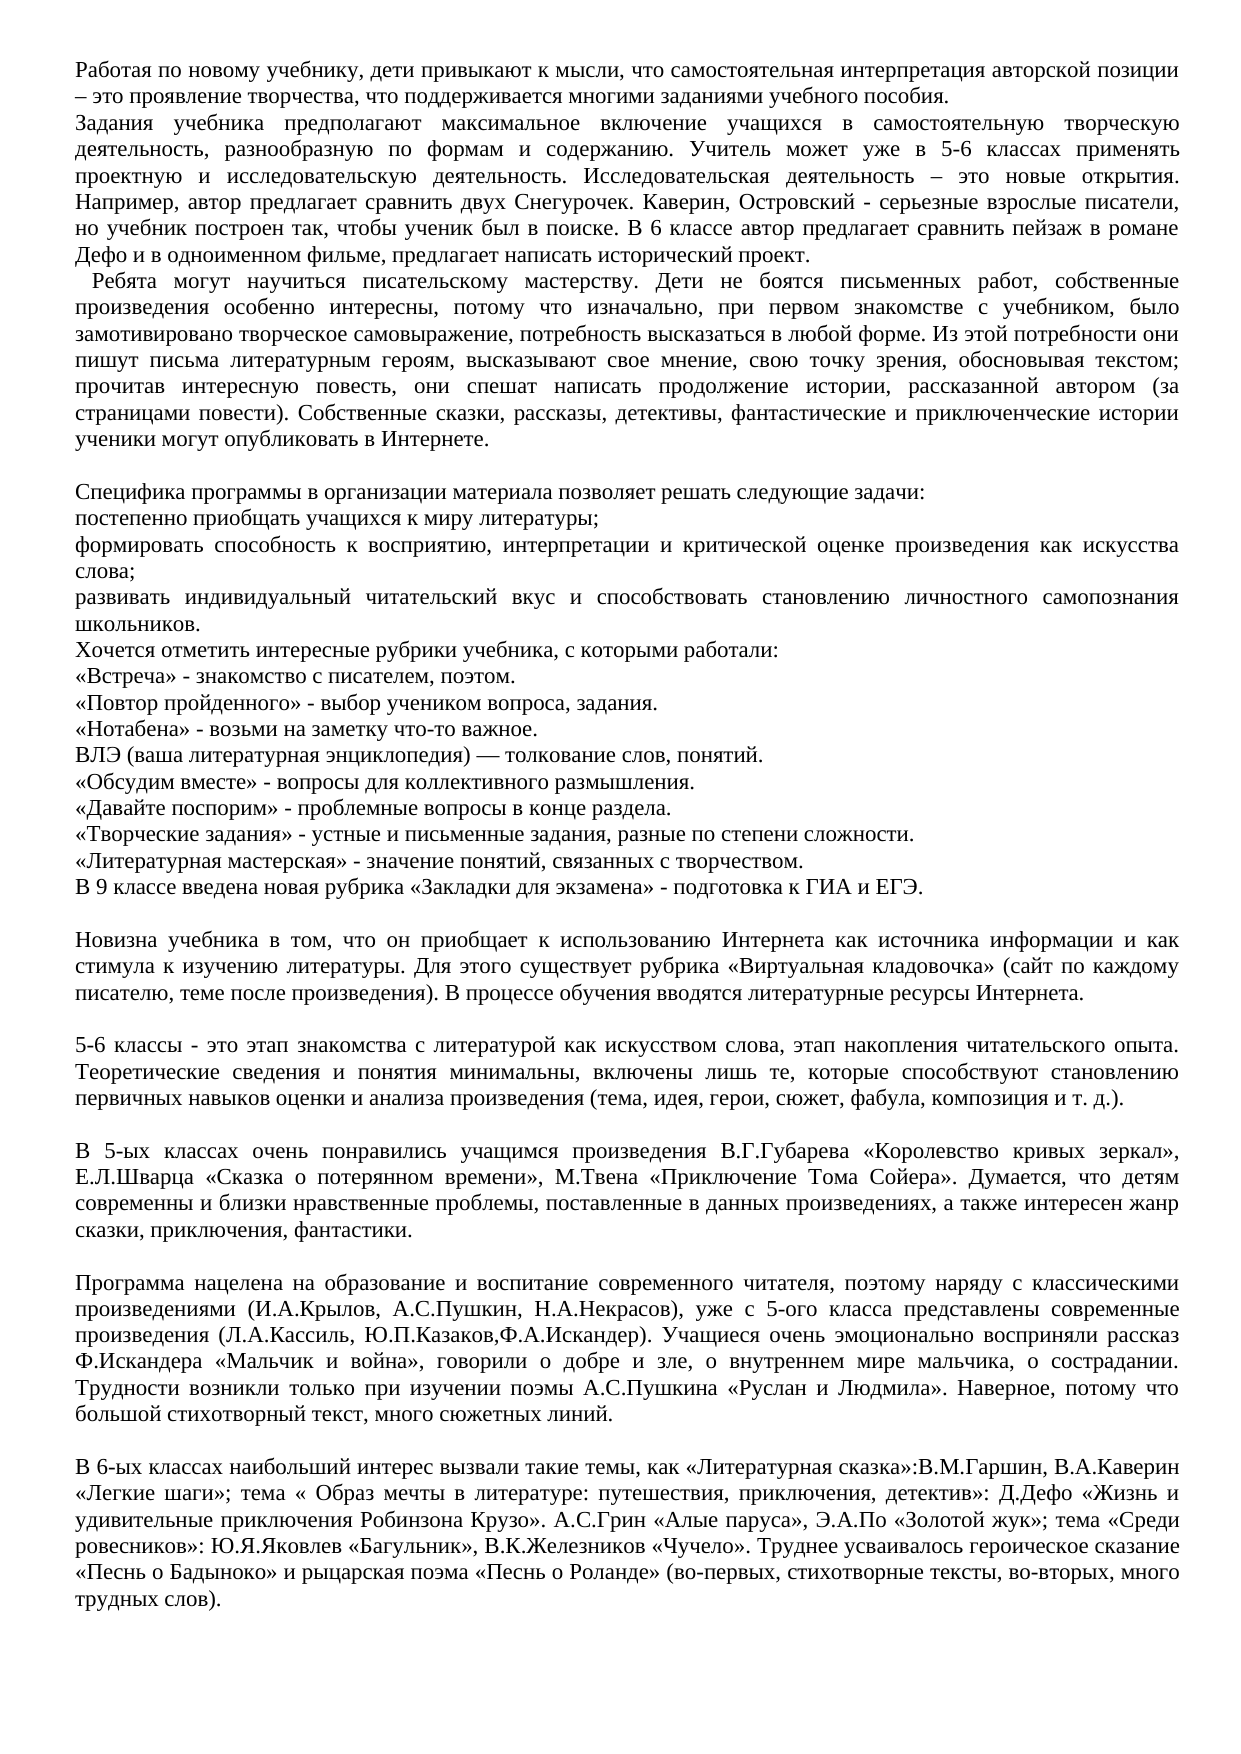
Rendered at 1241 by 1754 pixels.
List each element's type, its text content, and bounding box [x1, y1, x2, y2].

text «Литературная мастерская» - значение понятий, связанных с творчеством. [75, 847, 1181, 873]
text развивать индивидуальный читательский вкус и способствовать становлению личностного самопознания школьников. [75, 583, 1181, 636]
text «Обсудим вместе» - вопросы для коллективного размышления. [75, 768, 1181, 794]
text «Повтор пройденного» - выбор учеником вопроса, задания. [75, 689, 1181, 715]
text Специфика программы в организации материала позволяет решать следующие задачи: [75, 478, 1181, 504]
text ВЛЭ (ваша литературная энциклопедия) — толкование слов, понятий. [75, 741, 1181, 768]
text «Встреча» - знакомство с писателем, поэтом. [75, 662, 1181, 689]
text «Творческие задания» - устные и письменные задания, разные по степени сложности. [75, 821, 1181, 847]
text Задания учебника предполагают максимальное включение учащихся в самостоятельную творческую деятельность, разнообразную по формам и содержанию. Учитель может уже в 5-6 классах применять проектную и исследовательскую деятельность. Исследовательская деятельность – это новые открытия. Например, автор предлагает сравнить двух Снегурочек. Каверин, Островский - серьезные взрослые писатели, но учебник построен так, чтобы ученик был в поиске. В 6 классе автор предлагает сравнить пейзаж в романе Дефо и в одноименном фильме, предлагает написать исторический проект. [75, 109, 1181, 267]
text постепенно приобщать учащихся к миру литературы; [75, 504, 1181, 531]
text Новизна учебника в том, что он приобщает к использованию Интернета как источника информации и как стимула к изучению литературы. Для этого существует рубрика «Виртуальная кладовочка» (сайт по каждому писателю, теме после произведения). В процессе обучения вводятся литературные ресурсы Интернета. [75, 926, 1181, 1005]
text Ребята могут научиться писательскому мастерству. Дети не боятся письменных работ, собственные произведения особенно интересны, потому что изначально, при первом знакомстве с учебником, было замотивировано творческое самовыражение, потребность высказаться в любой форме. Из этой потребности они пишут письма литературным героям, высказывают свое мнение, свою точку зрения, обосновывая текстом; прочитав интересную повесть, они спешат написать продолжение истории, рассказанной автором (за страницами повести). Собственные сказки, рассказы, детективы, фантастические и приключенческие истории ученики могут опубликовать в Интернете. [75, 267, 1181, 452]
text Программа нацелена на образование и воспитание современного читателя, поэтому наряду с классическими произведениями (И.А.Крылов, А.С.Пушкин, Н.А.Некрасов), уже с 5-ого класса представлены современные произведения (Л.А.Кассиль, Ю.П.Казаков,Ф.А.Искандер). Учащиеся очень эмоционально восприняли рассказ Ф.Искандера «Мальчик и война», говорили о добре и зле, о внутреннем мире мальчика, о сострадании. Трудности возникли только при изучении поэмы А.С.Пушкина «Руслан и Людмила». Наверное, потому что большой стихотворный текст, много сюжетных линий. [75, 1268, 1181, 1427]
text «Нотабена» - возьми на заметку что-то важное. [75, 715, 1181, 741]
text В 9 классе введена новая рубрика «Закладки для экзамена» - подготовка к ГИА и ЕГЭ. [75, 873, 1181, 899]
text В 6-ых классах наибольший интерес вызвали такие темы, как «Литературная сказка»:В.М.Гаршин, В.А.Каверин «Легкие шаги»; тема « Образ мечты в литературе: путешествия, приключения, детектив»: Д.Дефо «Жизнь и удивительные приключения Робинзона Крузо». А.С.Грин «Алые паруса», Э.А.По «Золотой жук»; тема «Среди ровесников»: Ю.Я.Яковлев «Багульник», В.К.Железников «Чучело». Труднее усваивалось героическое сказание «Песнь о Бадыноко» и рыцарская поэма «Песнь о Роланде» (во-первых, стихотворные тексты, во-вторых, много трудных слов). [75, 1453, 1181, 1611]
text В 5-ых классах очень понравились учащимся произведения В.Г.Губарева «Королевство кривых зеркал», Е.Л.Шварца «Сказка о потерянном времени», М.Твена «Приключение Тома Сойера». Думается, что детям современны и близки нравственные проблемы, поставленные в данных произведениях, а также интересен жанр сказки, приключения, фантастики. [75, 1137, 1181, 1242]
text «Давайте поспорим» - проблемные вопросы в конце раздела. [75, 794, 1181, 821]
text Работая по новому учебнику, дети привыкают к мысли, что самостоятельная интерпретация авторской позиции – это проявление творчества, что поддерживается многими заданиями учебного пособия. [75, 56, 1181, 109]
text 5-6 классы - это этап знакомства с литературой как искусством слова, этап накопления читательского опыта. Теоретические сведения и понятия минимальны, включены лишь те, которые способствуют становлению первичных навыков оценки и анализа произведения (тема, идея, герои, сюжет, фабула, композиция и т. д.). [75, 1031, 1181, 1110]
text Хочется отметить интересные рубрики учебника, с которыми работали: [75, 636, 1181, 662]
text формировать способность к восприятию, интерпретации и критической оценке произведения как искусства слова; [75, 531, 1181, 583]
